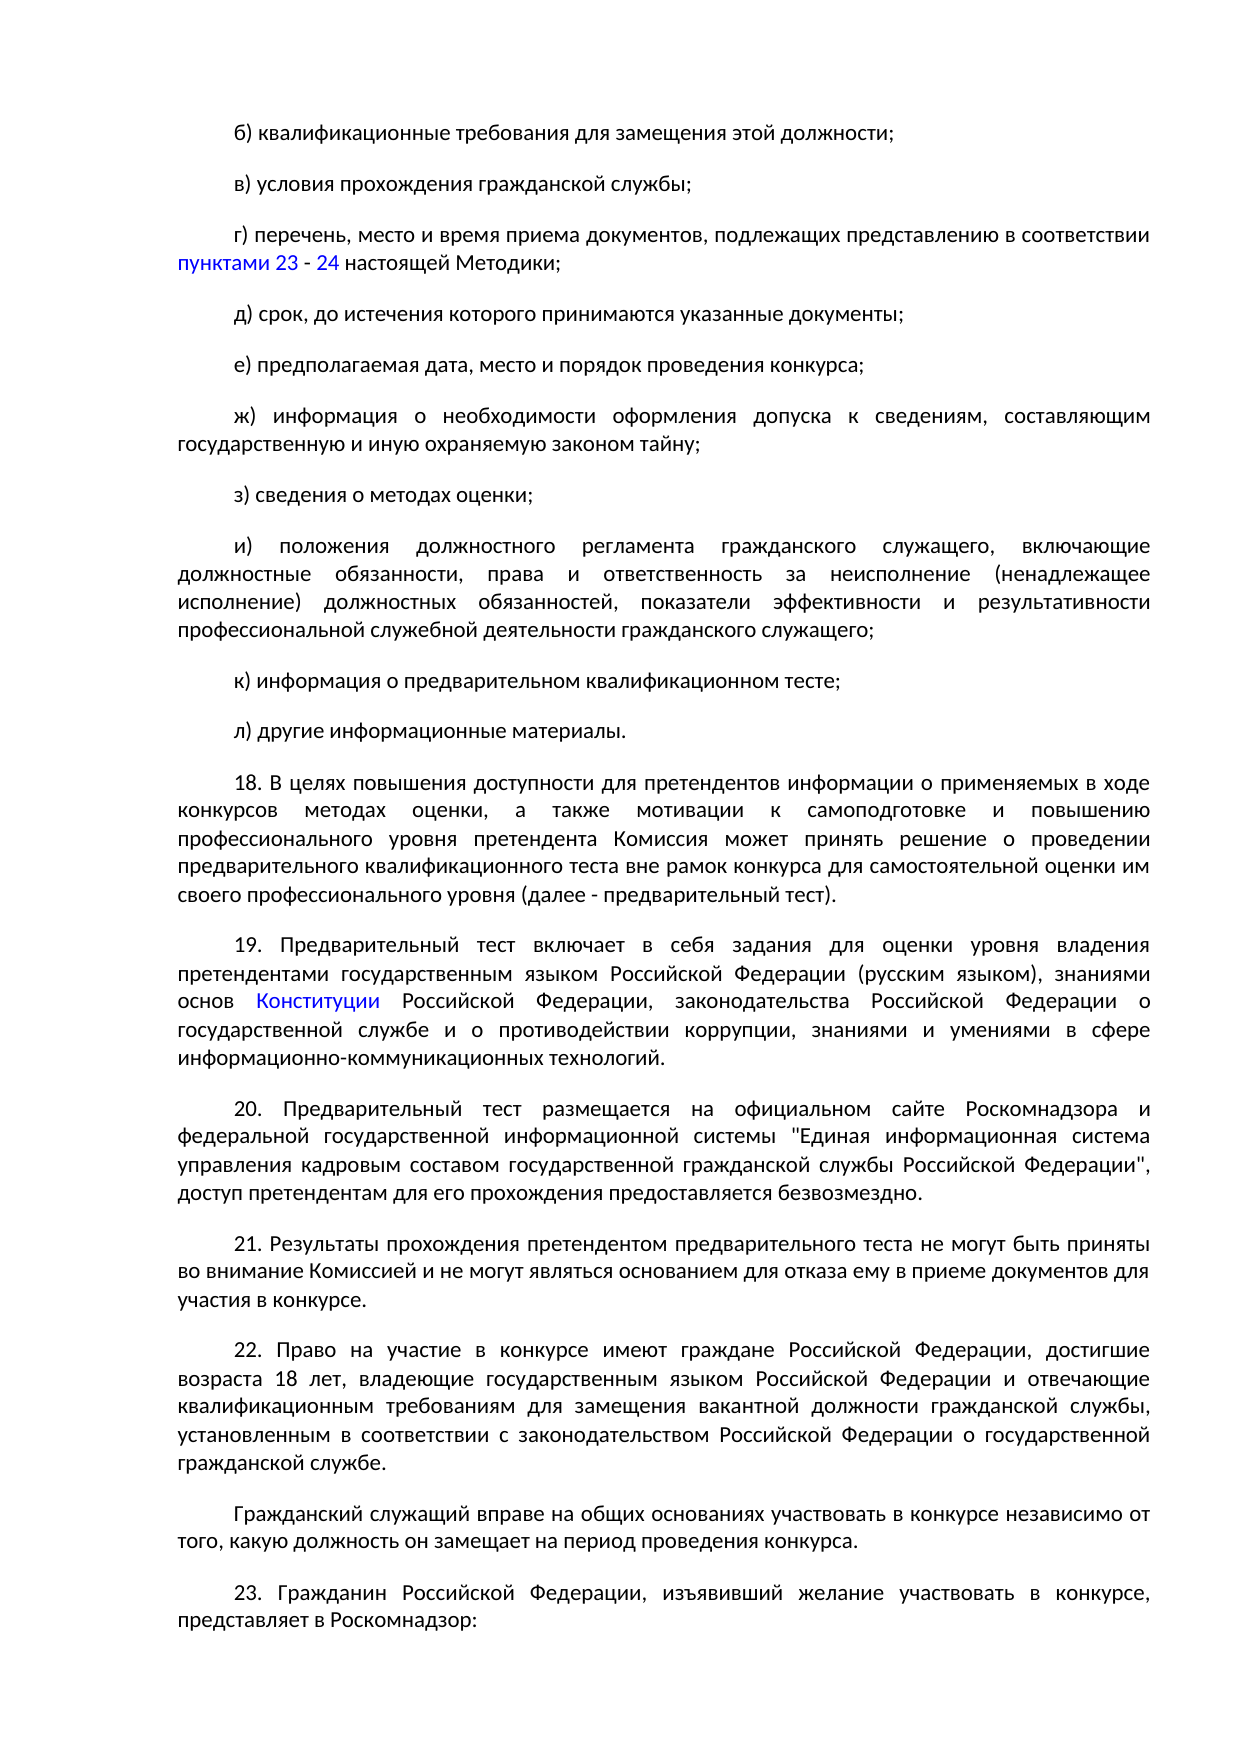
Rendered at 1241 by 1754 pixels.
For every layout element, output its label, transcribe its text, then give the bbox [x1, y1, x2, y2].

text 19. Предварительный тест включает в себя задания для оценки уровня владения претендентами государственным языком Российской Федерации (русским языком), знаниями основ Конституции Российской Федерации, законодательства Российской Федерации о государственной службе и о противодействии коррупции, знаниями и умениями в сфере информационно-коммуникационных технологий. [177, 931, 1152, 1071]
text г) перечень, место и время приема документов, подлежащих представлению в соответствии пунктами 23 - 24 настоящей Методики; [177, 220, 1152, 276]
text е) предполагаемая дата, место и порядок проведения конкурса; [177, 350, 1152, 378]
text в) условия прохождения гражданской службы; [177, 169, 1152, 197]
text 20. Предварительный тест размещается на официальном сайте Роскомнадзора и федеральной государственной информационной системы "Единая информационная система управления кадровым составом государственной гражданской службы Российской Федерации", доступ претендентам для его прохождения предоставляется безвозмездно. [177, 1094, 1152, 1206]
text л) другие информационные материалы. [177, 717, 1152, 745]
text 23. Гражданин Российской Федерации, изъявивший желание участвовать в конкурсе, представляет в Роскомнадзор: [177, 1578, 1152, 1634]
text 22. Право на участие в конкурсе имеют граждане Российской Федерации, достигшие возраста 18 лет, владеющие государственным языком Российской Федерации и отвечающие квалификационным требованиям для замещения вакантной должности гражданской службы, установленным в соответствии с законодательством Российской Федерации о государственной гражданской службе. [177, 1336, 1152, 1476]
text и) положения должностного регламента гражданского служащего, включающие должностные обязанности, права и ответственность за неисполнение (ненадлежащее исполнение) должностных обязанностей, показатели эффективности и результативности профессиональной служебной деятельности гражданского служащего; [177, 531, 1152, 643]
text б) квалификационные требования для замещения этой должности; [177, 118, 1152, 146]
text ж) информация о необходимости оформления допуска к сведениям, составляющим государственную и иную охраняемую законом тайну; [177, 401, 1152, 457]
text д) срок, до истечения которого принимаются указанные документы; [177, 299, 1152, 327]
text з) сведения о методах оценки; [177, 480, 1152, 508]
text 18. В целях повышения доступности для претендентов информации о применяемых в ходе конкурсов методах оценки, а также мотивации к самоподготовке и повышению профессионального уровня претендента Комиссия может принять решение о проведении предварительного квалификационного теста вне рамок конкурса для самостоятельной оценки им своего профессионального уровня (далее - предварительный тест). [177, 768, 1152, 908]
text Гражданский служащий вправе на общих основаниях участвовать в конкурсе независимо от того, какую должность он замещает на период проведения конкурса. [177, 1499, 1152, 1555]
text 21. Результаты прохождения претендентом предварительного теста не могут быть приняты во внимание Комиссией и не могут являться основанием для отказа ему в приеме документов для участия в конкурсе. [177, 1229, 1152, 1313]
text к) информация о предварительном квалификационном тесте; [177, 666, 1152, 694]
